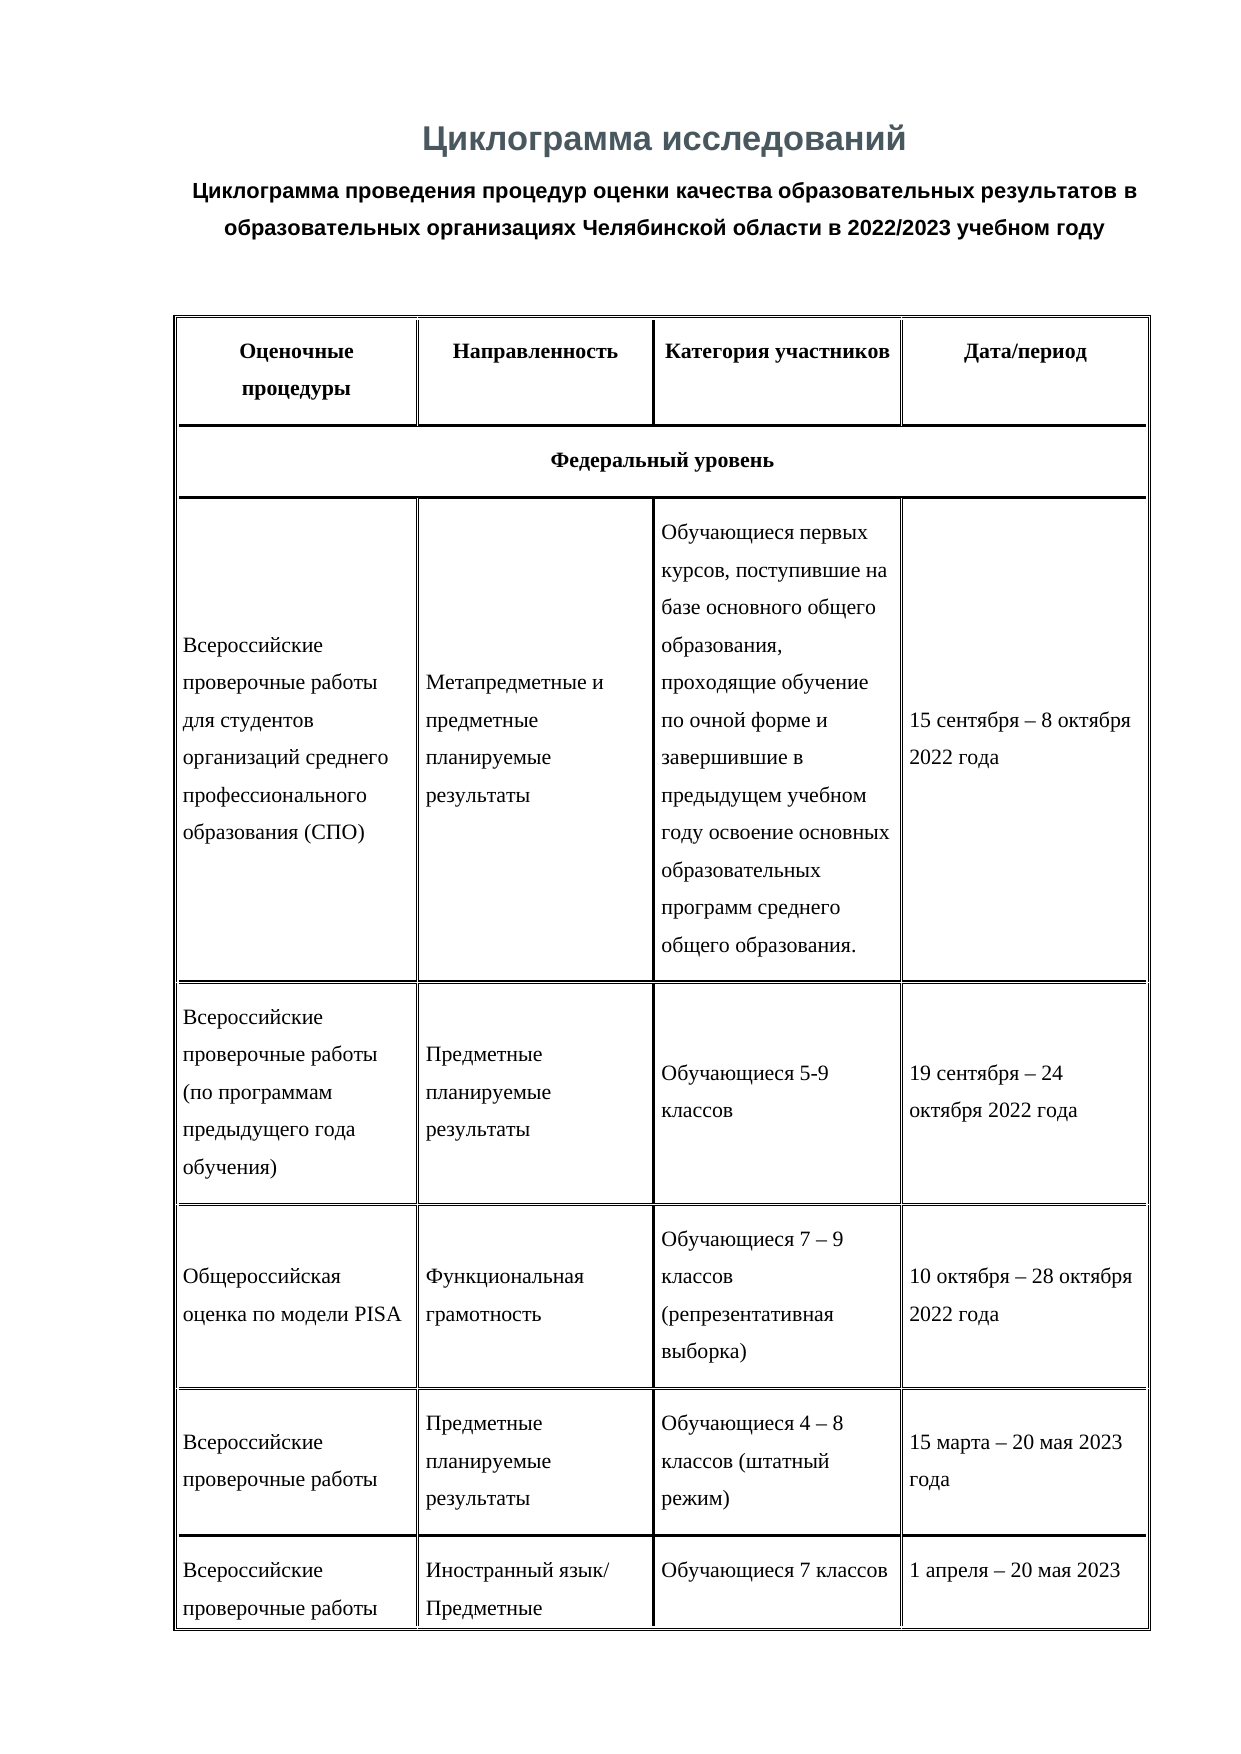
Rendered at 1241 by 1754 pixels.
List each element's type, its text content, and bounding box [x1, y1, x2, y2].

text Циклограмма проведения процедур оценки качества образовательных результатов в образовательных организациях Челябинской области в 2022/2023 учебном году [177, 166, 1152, 241]
table_cell Обучающиеся 5-9 классов [655, 984, 900, 1202]
table_cell Обучающиеся 7 – 9 классов (репрезентативная выборка) [655, 1206, 900, 1387]
table_header Направленность [418, 318, 653, 424]
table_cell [418, 1537, 653, 1628]
table_cell Всероссийские проверочные работы (по программам предыдущего года обучения) [177, 980, 416, 1202]
table_header Дата/период [901, 318, 1148, 424]
text Циклограмма исследований [177, 118, 1152, 158]
table_cell 19 сентября – 24 октября 2022 года [903, 980, 1148, 1202]
table_cell Метапредметные и предметные планируемые результаты [419, 499, 652, 980]
table_cell Функциональная грамотность [419, 1206, 652, 1387]
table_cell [653, 1537, 901, 1628]
table_cell Обучающиеся 4 – 8 классов (штатный режим) [655, 1390, 900, 1534]
table_cell 10 октября – 28 октября 2022 года [903, 1203, 1148, 1387]
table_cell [177, 1534, 418, 1628]
table_cell Всероссийские проверочные работы для студентов организаций среднего профессионального образования (СПО) [177, 496, 416, 980]
table_header Категория участников [653, 318, 901, 424]
table_cell 15 марта – 20 мая 2023 года [901, 1387, 1149, 1534]
table_cell Федеральный уровень [177, 424, 1148, 496]
table_cell Всероссийские проверочные работы [175, 1387, 418, 1534]
table_cell Обучающиеся первых курсов, поступившие на базе основного общего образования, проходящие обучение по очной форме и завершившие в предыдущем учебном году освоение основных образовательных программ среднего общего образования. [655, 499, 900, 980]
table_cell Предметные планируемые результаты [419, 984, 652, 1202]
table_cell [901, 1534, 1148, 1628]
table_cell Предметные планируемые результаты [419, 1390, 652, 1534]
table_cell Общероссийская оценка по модели PISA [177, 1203, 416, 1387]
table_header Оценочные процедуры [177, 318, 418, 424]
table_cell 15 сентября – 8 октября 2022 года [903, 496, 1148, 980]
